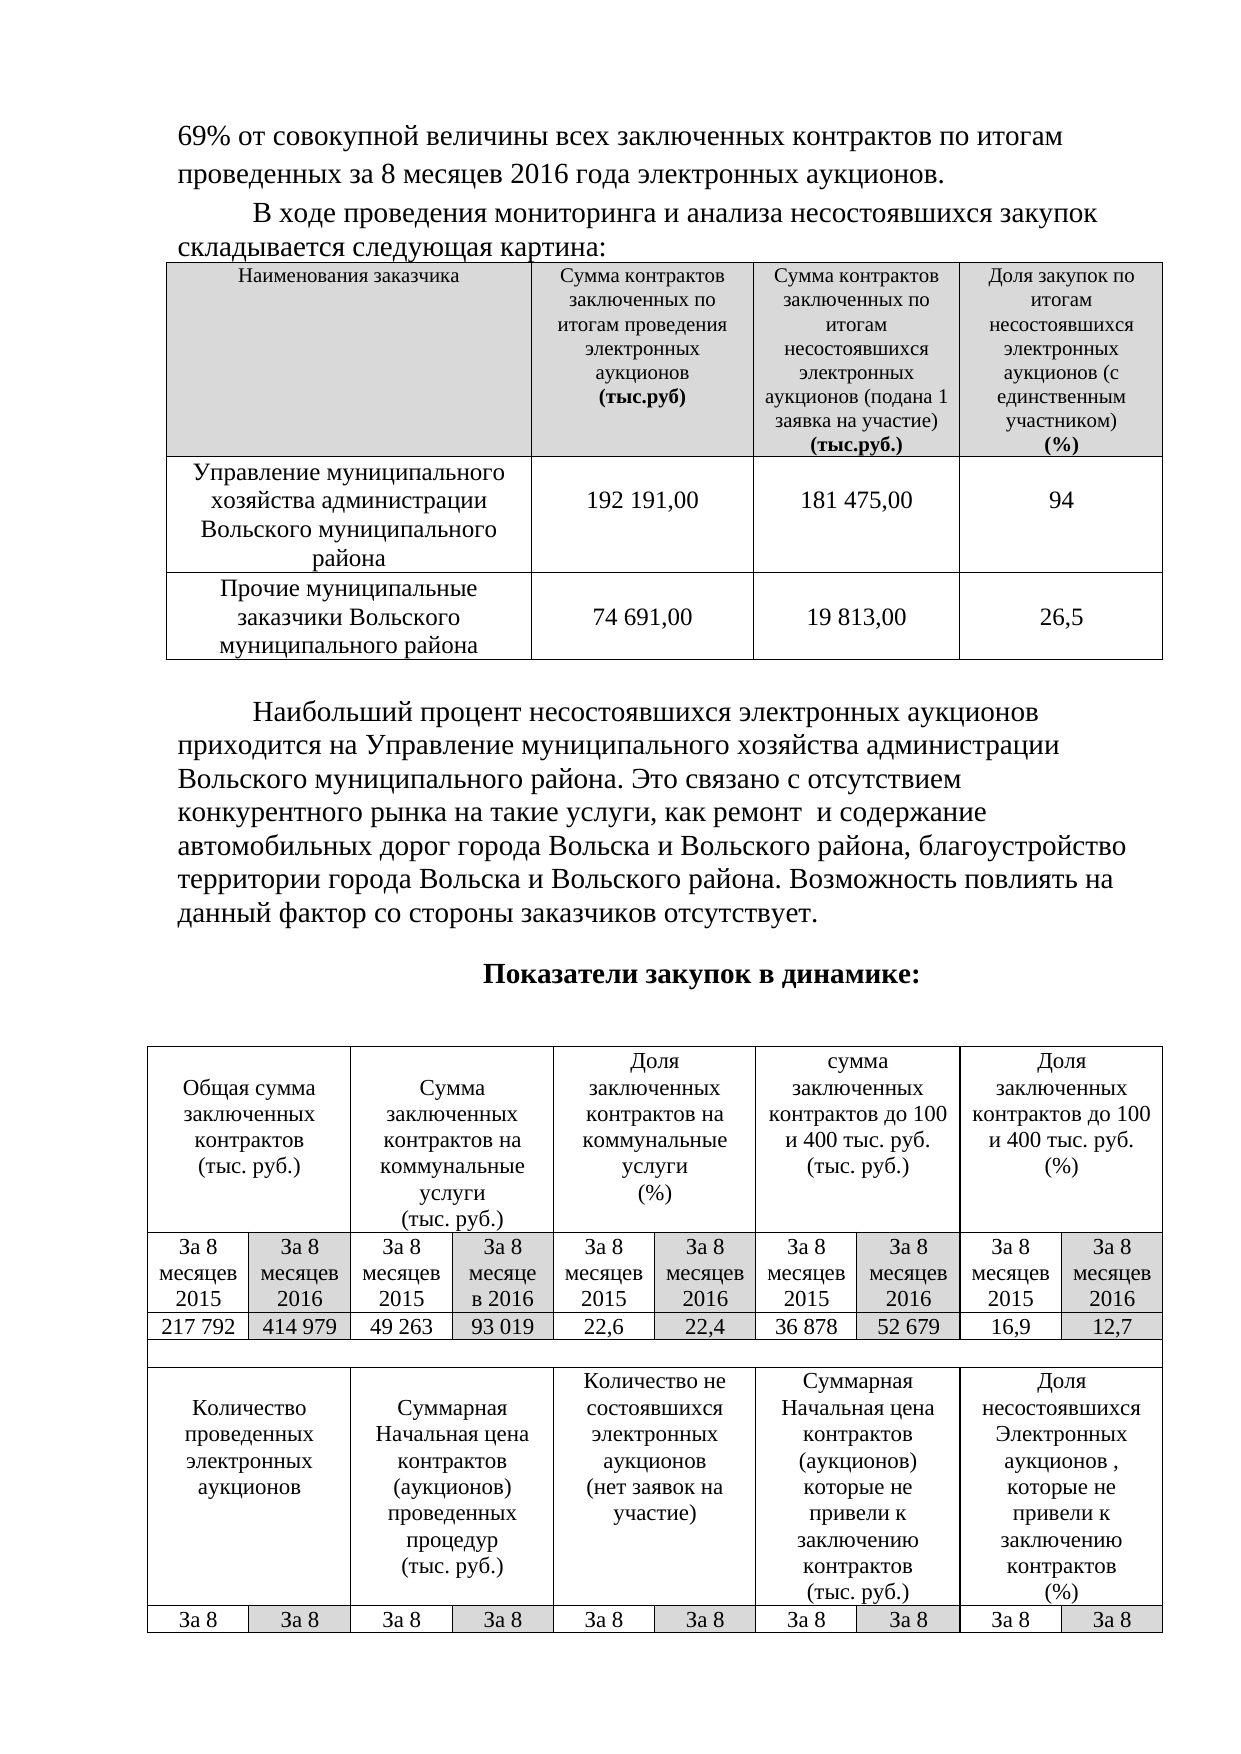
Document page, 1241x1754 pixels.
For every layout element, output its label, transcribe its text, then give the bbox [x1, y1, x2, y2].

table_cell За 8 месяцев 2016 [1062, 1606, 1162, 1632]
table_cell За 8 месяцев 2015 [351, 1606, 452, 1632]
table_cell 26,5 [960, 573, 1162, 659]
table_cell За 8 месяцев 2016 [249, 1233, 350, 1312]
table_cell За 8 месяцев 2016 [655, 1606, 755, 1632]
table_cell За 8 месяцев 2015 [756, 1606, 856, 1632]
table_cell 414 979 [249, 1313, 350, 1339]
table_header Сумма контрактов заключенных по итогам несостоявшихся электронных аукционов (подана 1 заявка на участие) (тыс.руб.) [754, 263, 959, 456]
table_cell За 8 месяцев 2015 [351, 1233, 452, 1312]
table_cell 36 878 [756, 1313, 856, 1339]
table_cell Прочие муниципальные заказчики Вольского муниципального района [167, 573, 531, 659]
table_cell 52 679 [857, 1313, 959, 1339]
table_cell [148, 1340, 1162, 1367]
table_cell 19 813,00 [754, 573, 959, 659]
table_cell За 8 месяцев 2016 [453, 1606, 553, 1632]
table_header Доля закупок по итогам несостоявшихся электронных аукционов (с единственным участником) (%) [960, 263, 1162, 456]
table_cell 94 [960, 457, 1162, 572]
table_cell 49 263 [351, 1313, 452, 1339]
table_cell За 8 месяцев 2015 [148, 1606, 248, 1632]
table_header Доля заключенных контрактов на коммунальные услуги (%) [554, 1047, 755, 1232]
list Наибольший процент несостоявшихся электронных аукционов приходится на Управление муниципального хозяйства администрации Вольского муниципального района. Это связано с отсутствием конкурентного рынка на такие услуги, как ремонт и содержание автомобильных дорог города Вольска и Вольского района, благоустройство территории города Вольска и Вольского района. Возможность повлиять на данный фактор со стороны заказчиков отсутствует. [177, 694, 1152, 928]
table_cell 22,4 [655, 1313, 755, 1339]
table_cell Суммарная Начальная цена контрактов (аукционов) проведенных процедур (тыс. руб.) [351, 1368, 553, 1605]
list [177, 118, 1152, 190]
table_cell 16,9 [961, 1313, 1061, 1339]
list Показатели закупок в динамике: [252, 957, 1152, 990]
table_header Общая сумма заключенных контрактов (тыс. руб.) [148, 1047, 350, 1232]
table_header Сумма заключенных контрактов на коммунальные услуги (тыс. руб.) [351, 1047, 553, 1232]
table_cell За 8 месяцев 2015 [148, 1233, 248, 1312]
table_cell За 8 месяцев 2015 [961, 1606, 1061, 1632]
table_header сумма заключенных контрактов до 100 и 400 тыс. руб. (тыс. руб.) [756, 1047, 959, 1232]
table_cell 74 691,00 [532, 573, 753, 659]
table_cell Количество проведенных электронных аукционов [148, 1368, 350, 1605]
table_cell Количество не состоявшихся электронных аукционов (нет заявок на участие) [554, 1368, 755, 1605]
table_cell Доля несостоявшихся Электронных аукционов , которые не привели к заключению контрактов (%) [961, 1368, 1162, 1605]
table_cell За 8 месяцев 2015 [554, 1233, 654, 1312]
table_cell За 8 месяцев 2016 [857, 1606, 959, 1632]
table_cell За 8 месяцев 2015 [961, 1233, 1061, 1312]
table_cell Суммарная Начальная цена контрактов (аукционов) которые не привели к заключению контрактов (тыс. руб.) [756, 1368, 959, 1605]
table_cell За 8 месяцев 2016 [655, 1233, 755, 1312]
table_cell За 8 месяцев 2015 [756, 1233, 856, 1312]
table_cell 12,7 [1062, 1313, 1162, 1339]
table_cell За 8 месяцев 2016 [453, 1233, 553, 1312]
table_cell 22,6 [554, 1313, 654, 1339]
table_cell Управление муниципального хозяйства администрации Вольского муниципального района [167, 457, 531, 572]
table_cell 192 191,00 [532, 457, 753, 572]
table_cell За 8 месяцев 2016 [857, 1233, 959, 1312]
table_cell За 8 месяцев 2016 [249, 1606, 350, 1632]
list В ходе проведения мониторинга и анализа несостоявшихся закупок складывается следующая картина: [177, 195, 1152, 262]
table_cell 217 792 [148, 1313, 248, 1339]
table_cell 93 019 [453, 1313, 553, 1339]
table_cell За 8 месяцев 2016 [1062, 1233, 1162, 1312]
table_header Доля заключенных контрактов до 100 и 400 тыс. руб. (%) [961, 1047, 1162, 1232]
table_header Наименования заказчика [167, 263, 531, 456]
table_header Сумма контрактов заключенных по итогам проведения электронных аукционов (тыс.руб) [532, 263, 753, 456]
table_cell 181 475,00 [754, 457, 959, 572]
table_cell За 8 месяцев 2015 [554, 1606, 654, 1632]
